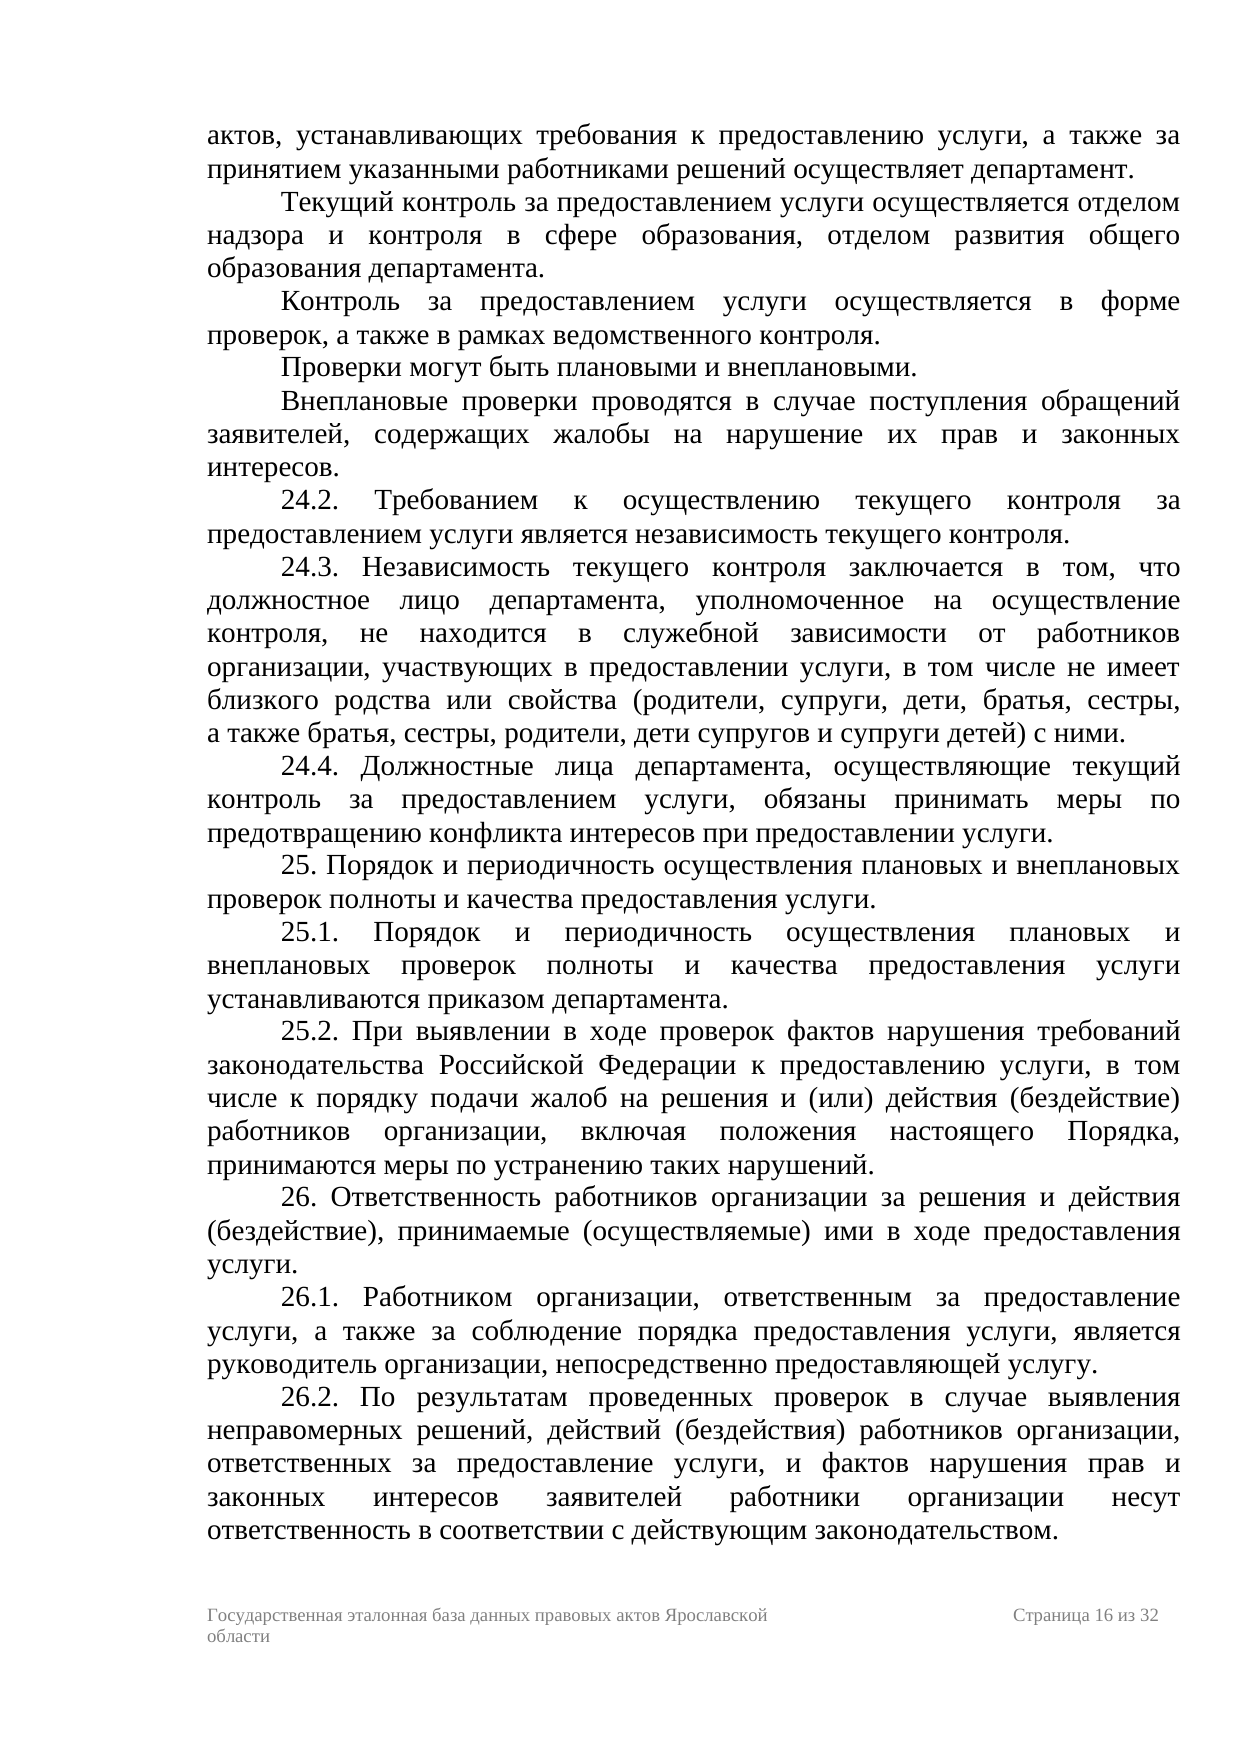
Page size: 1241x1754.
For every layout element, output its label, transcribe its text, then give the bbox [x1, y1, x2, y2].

text 25.2. При выявлении в ходе проверок фактов нарушения требований законодательства Российской Федерации к предоставлению услуги, в том числе к порядку подачи жалоб на решения и (или) действия (бездействие) работников организации, включая положения настоящего Порядка, принимаются меры по устранению таких нарушений. [207, 1014, 1181, 1180]
text 26. Ответственность работников организации за решения и действия (бездействие), принимаемые (осуществляемые) ими в ходе предоставления услуги. [207, 1180, 1181, 1280]
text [207, 118, 1181, 184]
text 24.4. Должностные лица департамента, осуществляющие текущий контроль за предоставлением услуги, обязаны принимать меры по предотвращению конфликта интересов при предоставлении услуги. [207, 749, 1181, 848]
text Контроль за предоставлением услуги осуществляется в форме проверок, а также в рамках ведомственного контроля. [207, 284, 1181, 350]
text 25.1. Порядок и периодичность осуществления плановых и внеплановых проверок полноты и качества предоставления услуги устанавливаются приказом департамента. [207, 915, 1181, 1014]
text 26.2. По результатам проведенных проверок в случае выявления неправомерных решений, действий (бездействия) работников организации, ответственных за предоставление услуги, и фактов нарушения прав и законных интересов заявителей работники организации несут ответственность в соответствии с действующим законодательством. [207, 1379, 1181, 1546]
text Внеплановые проверки проводятся в случае поступления обращений заявителей, содержащих жалобы на нарушение их прав и законных интересов. [207, 383, 1181, 483]
text Проверки могут быть плановыми и внеплановыми. [207, 350, 1181, 383]
text 25. Порядок и периодичность осуществления плановых и внеплановых проверок полноты и качества предоставления услуги. [207, 848, 1181, 915]
text Текущий контроль за предоставлением услуги осуществляется отделом надзора и контроля в сфере образования, отделом развития общего образования департамента. [207, 184, 1181, 284]
text 24.2. Требованием к осуществлению текущего контроля за предоставлением услуги является независимость текущего контроля. [207, 483, 1181, 549]
text 24.3. Независимость текущего контроля заключается в том, что должностное лицо департамента, уполномоченное на осуществление контроля, не находится в служебной зависимости от работников организации, участвующих в предоставлении услуги, в том числе не имеет близкого родства или свойства (родители, супруги, дети, братья, сестры, а также братья, сестры, родители, дети супругов и супруги детей) с ними. [207, 549, 1181, 749]
text 26.1. Работником организации, ответственным за предоставление услуги, а также за соблюдение порядка предоставления услуги, является руководитель организации, непосредственно предоставляющей услугу. [207, 1280, 1181, 1379]
